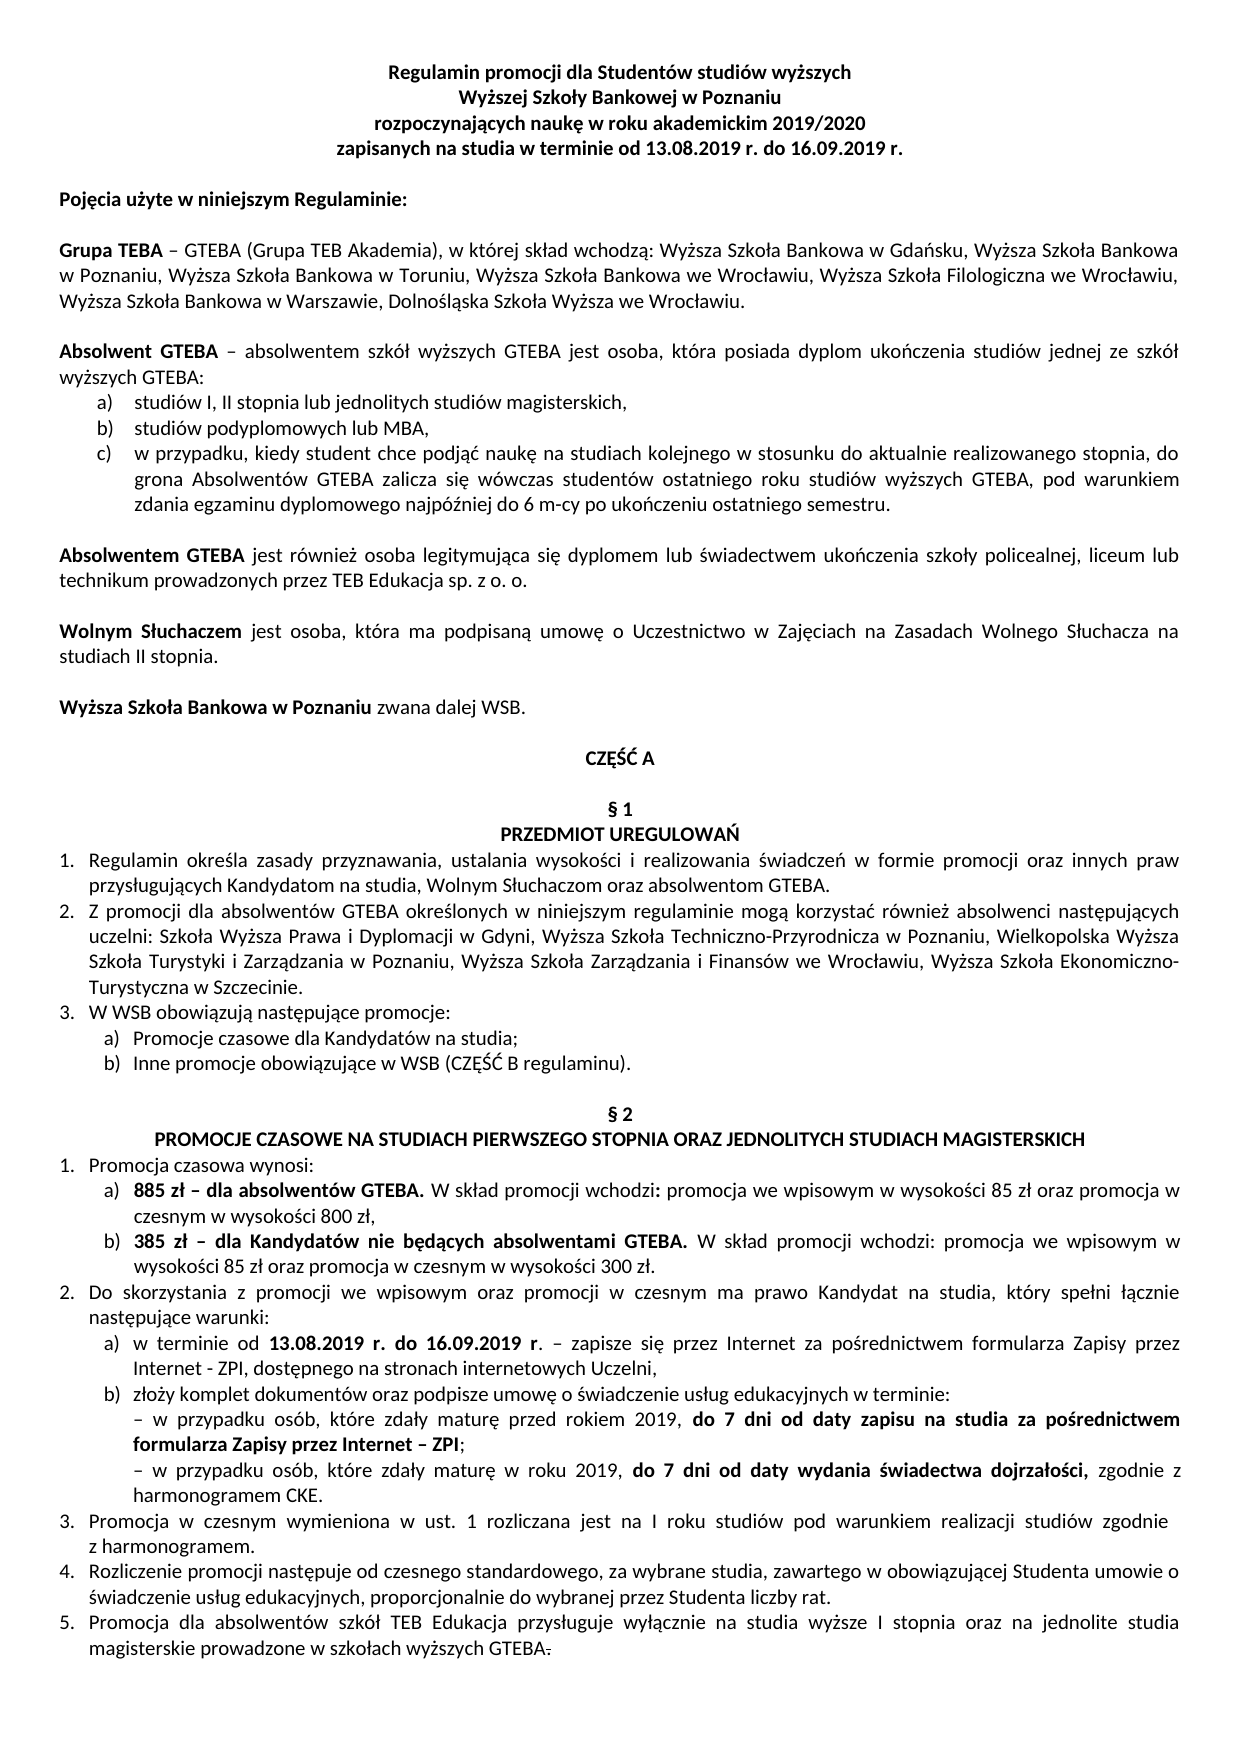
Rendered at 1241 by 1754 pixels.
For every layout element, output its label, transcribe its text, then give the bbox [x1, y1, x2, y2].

text § 2 [59, 1101, 1181, 1127]
text § 1 [59, 796, 1181, 822]
text Grupa TEBA – GTEBA (Grupa TEB Akademia), w której skład wchodzą: Wyższa Szkoła Bankowa w Gdańsku, Wyższa Szkoła Bankowa w Poznaniu, Wyższa Szkoła Bankowa w Toruniu, Wyższa Szkoła Bankowa we Wrocławiu, Wyższa Szkoła Filologiczna we Wrocławiu, Wyższa Szkoła Bankowa w Warszawie, Dolnośląska Szkoła Wyższa we Wrocławiu. [59, 237, 1181, 313]
list w przypadku, kiedy student chce podjąć naukę na studiach kolejnego w stosunku do aktualnie realizowanego stopnia, do grona Absolwentów GTEBA zalicza się wówczas studentów ostatniego roku studiów wyższych GTEBA, pod warunkiem zdania egzaminu dyplomowego najpóźniej do 6 m-cy po ukończeniu ostatniego semestru. [97, 440, 1181, 517]
text PROMOCJE CZASOWE NA STUDIACH PIERWSZEGO STOPNIA ORAZ JEDNOLITYCH STUDIACH MAGISTERSKICH [59, 1127, 1181, 1152]
text Absolwent GTEBA – absolwentem szkół wyższych GTEBA jest osoba, która posiada dyplom ukończenia studiów jednej ze szkół wyższych GTEBA: [59, 339, 1181, 389]
list Promocja w czesnym wymieniona w ust. 1 rozliczana jest na I roku studiów pod warunkiem realizacji studiów zgodnie z harmonogramem. [59, 1508, 1181, 1559]
text Wyższa Szkoła Bankowa w Poznaniu zwana dalej WSB. [59, 694, 1181, 720]
list w terminie od 13.08.2019 r. do 16.09.2019 r. – zapisze się przez Internet za pośrednictwem formularza Zapisy przez Internet - ZPI, dostępnego na stronach internetowych Uczelni, [103, 1330, 1181, 1381]
text Pojęcia użyte w niniejszym Regulaminie: [59, 186, 1181, 212]
list W WSB obowiązują następujące promocje: [59, 999, 1181, 1025]
list Do skorzystania z promocji we wpisowym oraz promocji w czesnym ma prawo Kandydat na studia, który spełni łącznie następujące warunki: [59, 1279, 1181, 1330]
text – w przypadku osób, które zdały maturę przed rokiem 2019, do 7 dni od daty zapisu na studia za pośrednictwem formularza Zapisy przez Internet – ZPI; [133, 1406, 1181, 1457]
text CZĘŚĆ A [59, 745, 1181, 771]
text PRZEDMIOT UREGULOWAŃ [59, 822, 1181, 847]
list Regulamin określa zasady przyznawania, ustalania wysokości i realizowania świadczeń w formie promocji oraz innych praw przysługujących Kandydatom na studia, Wolnym Słuchaczom oraz absolwentom GTEBA. [59, 847, 1181, 898]
list studiów podyplomowych lub MBA, [97, 415, 1181, 440]
list Inne promocje obowiązujące w WSB (CZĘŚĆ B regulaminu). [103, 1050, 1181, 1076]
text Wolnym Słuchaczem jest osoba, która ma podpisaną umowę o Uczestnictwo w Zajęciach na Zasadach Wolnego Słuchacza na studiach II stopnia. [59, 618, 1181, 669]
text – w przypadku osób, które zdały maturę w roku 2019, do 7 dni od daty wydania świadectwa dojrzałości, zgodnie z harmonogramem CKE. [133, 1457, 1181, 1508]
list studiów I, II stopnia lub jednolitych studiów magisterskich, [97, 389, 1181, 415]
list 885 zł – dla absolwentów GTEBA. W skład promocji wchodzi: promocja we wpisowym w wysokości 85 zł oraz promocja w czesnym w wysokości 800 zł, [103, 1177, 1181, 1228]
text rozpoczynających naukę w roku akademickim 2019/2020 [59, 110, 1181, 135]
text Absolwentem GTEBA jest również osoba legitymująca się dyplomem lub świadectwem ukończenia szkoły policealnej, liceum lub technikum prowadzonych przez TEB Edukacja sp. z o. o. [59, 542, 1181, 593]
list Promocja czasowa wynosi: [59, 1152, 1181, 1177]
text Wyższej Szkoły Bankowej w Poznaniu [59, 84, 1181, 110]
list Z promocji dla absolwentów GTEBA określonych w niniejszym regulaminie mogą korzystać również absolwenci następujących uczelni: Szkoła Wyższa Prawa i Dyplomacji w Gdyni, Wyższa Szkoła Techniczno-Przyrodnicza w Poznaniu, Wielkopolska Wyższa Szkoła Turystyki i Zarządzania w Poznaniu, Wyższa Szkoła Zarządzania i Finansów we Wrocławiu, Wyższa Szkoła Ekonomiczno-Turystyczna w Szczecinie. [59, 898, 1181, 999]
list Rozliczenie promocji następuje od czesnego standardowego, za wybrane studia, zawartego w obowiązującej Studenta umowie o świadczenie usług edukacyjnych, proporcjonalnie do wybranej przez Studenta liczby rat. [59, 1559, 1181, 1609]
text Regulamin promocji dla Studentów studiów wyższych [59, 59, 1181, 84]
list Promocje czasowe dla Kandydatów na studia; [103, 1025, 1181, 1050]
list Promocja dla absolwentów szkół TEB Edukacja przysługuje wyłącznie na studia wyższe I stopnia oraz na jednolite studia magisterskie prowadzone w szkołach wyższych GTEBA. [59, 1609, 1181, 1660]
list złoży komplet dokumentów oraz podpisze umowę o świadczenie usług edukacyjnych w terminie: [103, 1381, 1181, 1406]
text zapisanych na studia w terminie od 13.08.2019 r. do 16.09.2019 r. [59, 135, 1181, 161]
